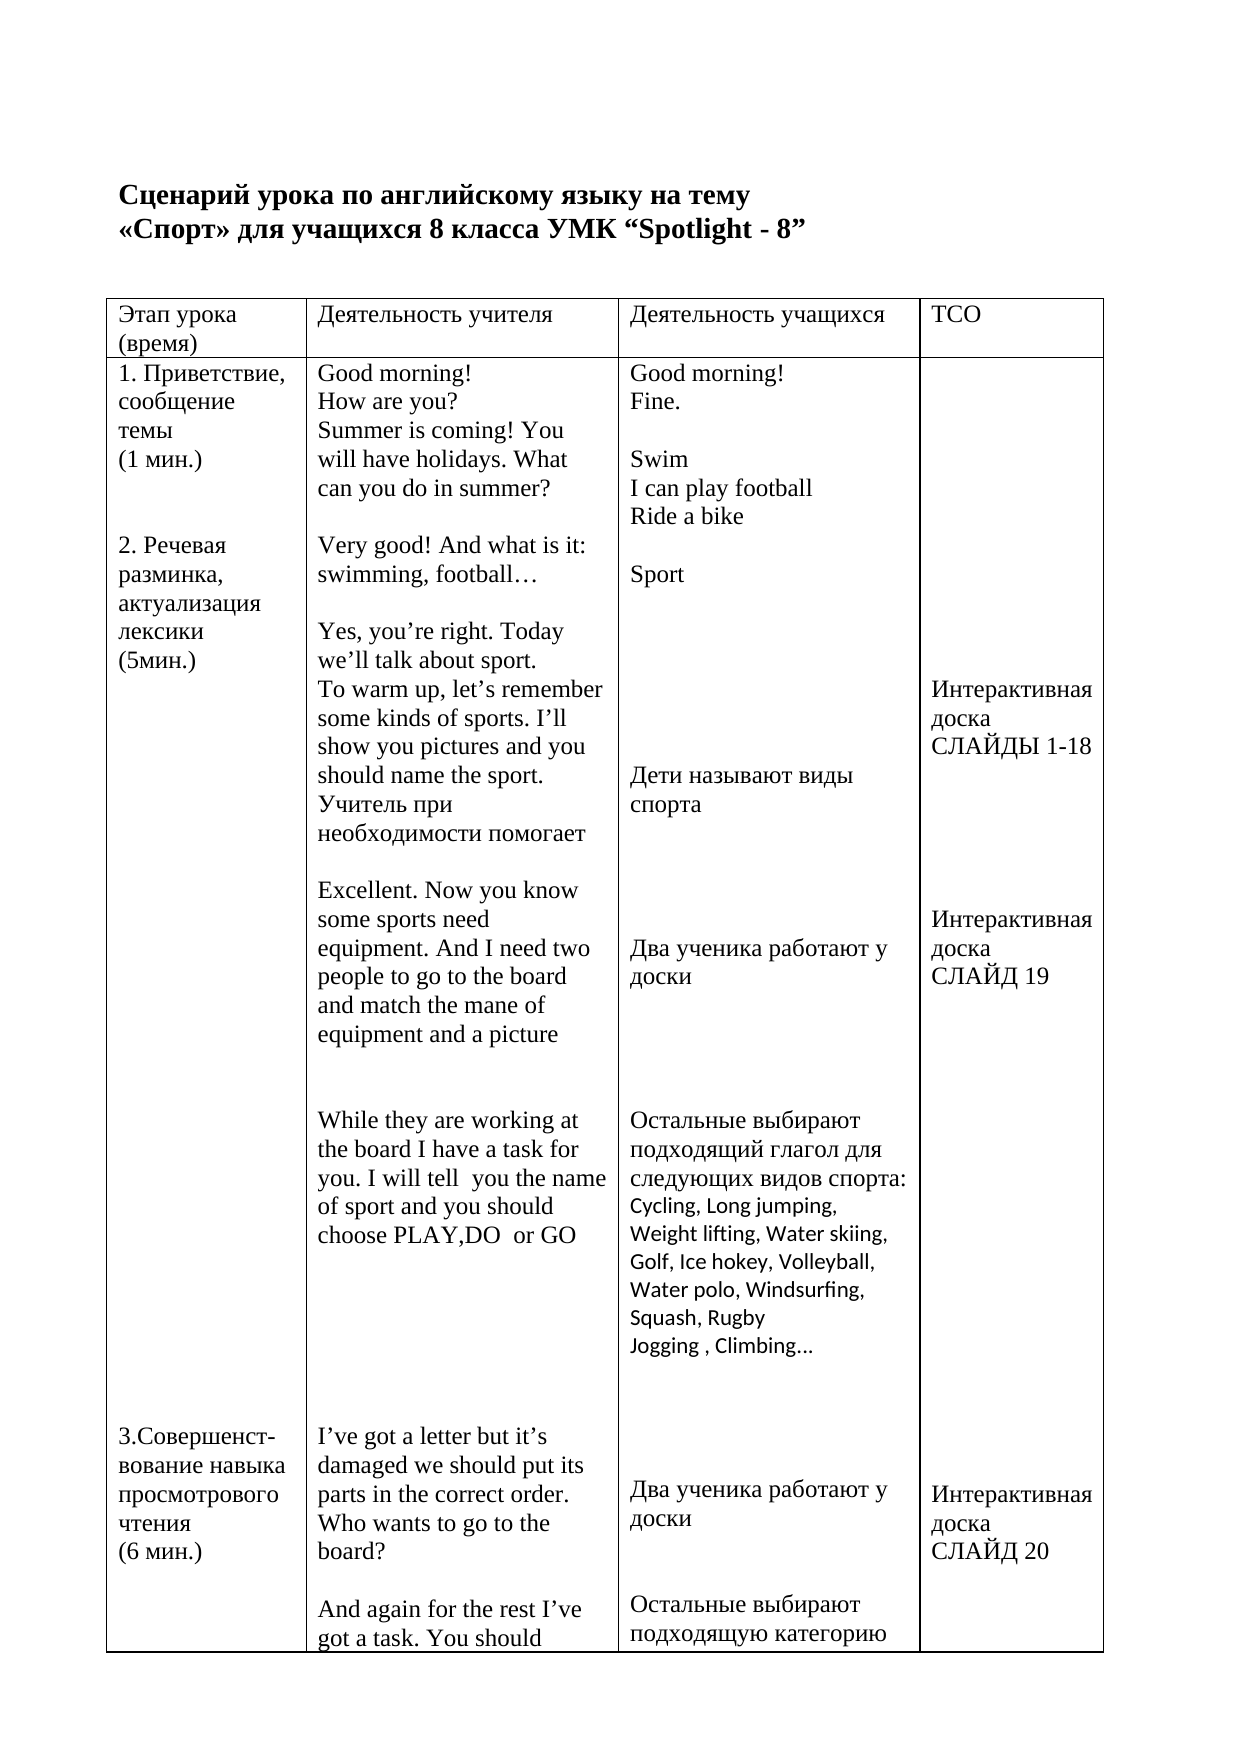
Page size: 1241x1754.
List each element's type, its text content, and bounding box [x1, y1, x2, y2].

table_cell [307, 358, 618, 1651]
table_header Этап урока (время) [107, 299, 306, 357]
table_header Деятельность учителя [307, 299, 618, 357]
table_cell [921, 358, 1103, 1651]
table_header ТСО [921, 299, 1103, 357]
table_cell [619, 358, 919, 1651]
text Сценарий урока по английскому языку на тему [118, 177, 1122, 211]
table_header Деятельность учащихся [619, 299, 919, 357]
text «Спорт» для учащихся 8 класса УМК “Spotlight - 8” [118, 211, 1122, 244]
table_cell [107, 358, 306, 1651]
